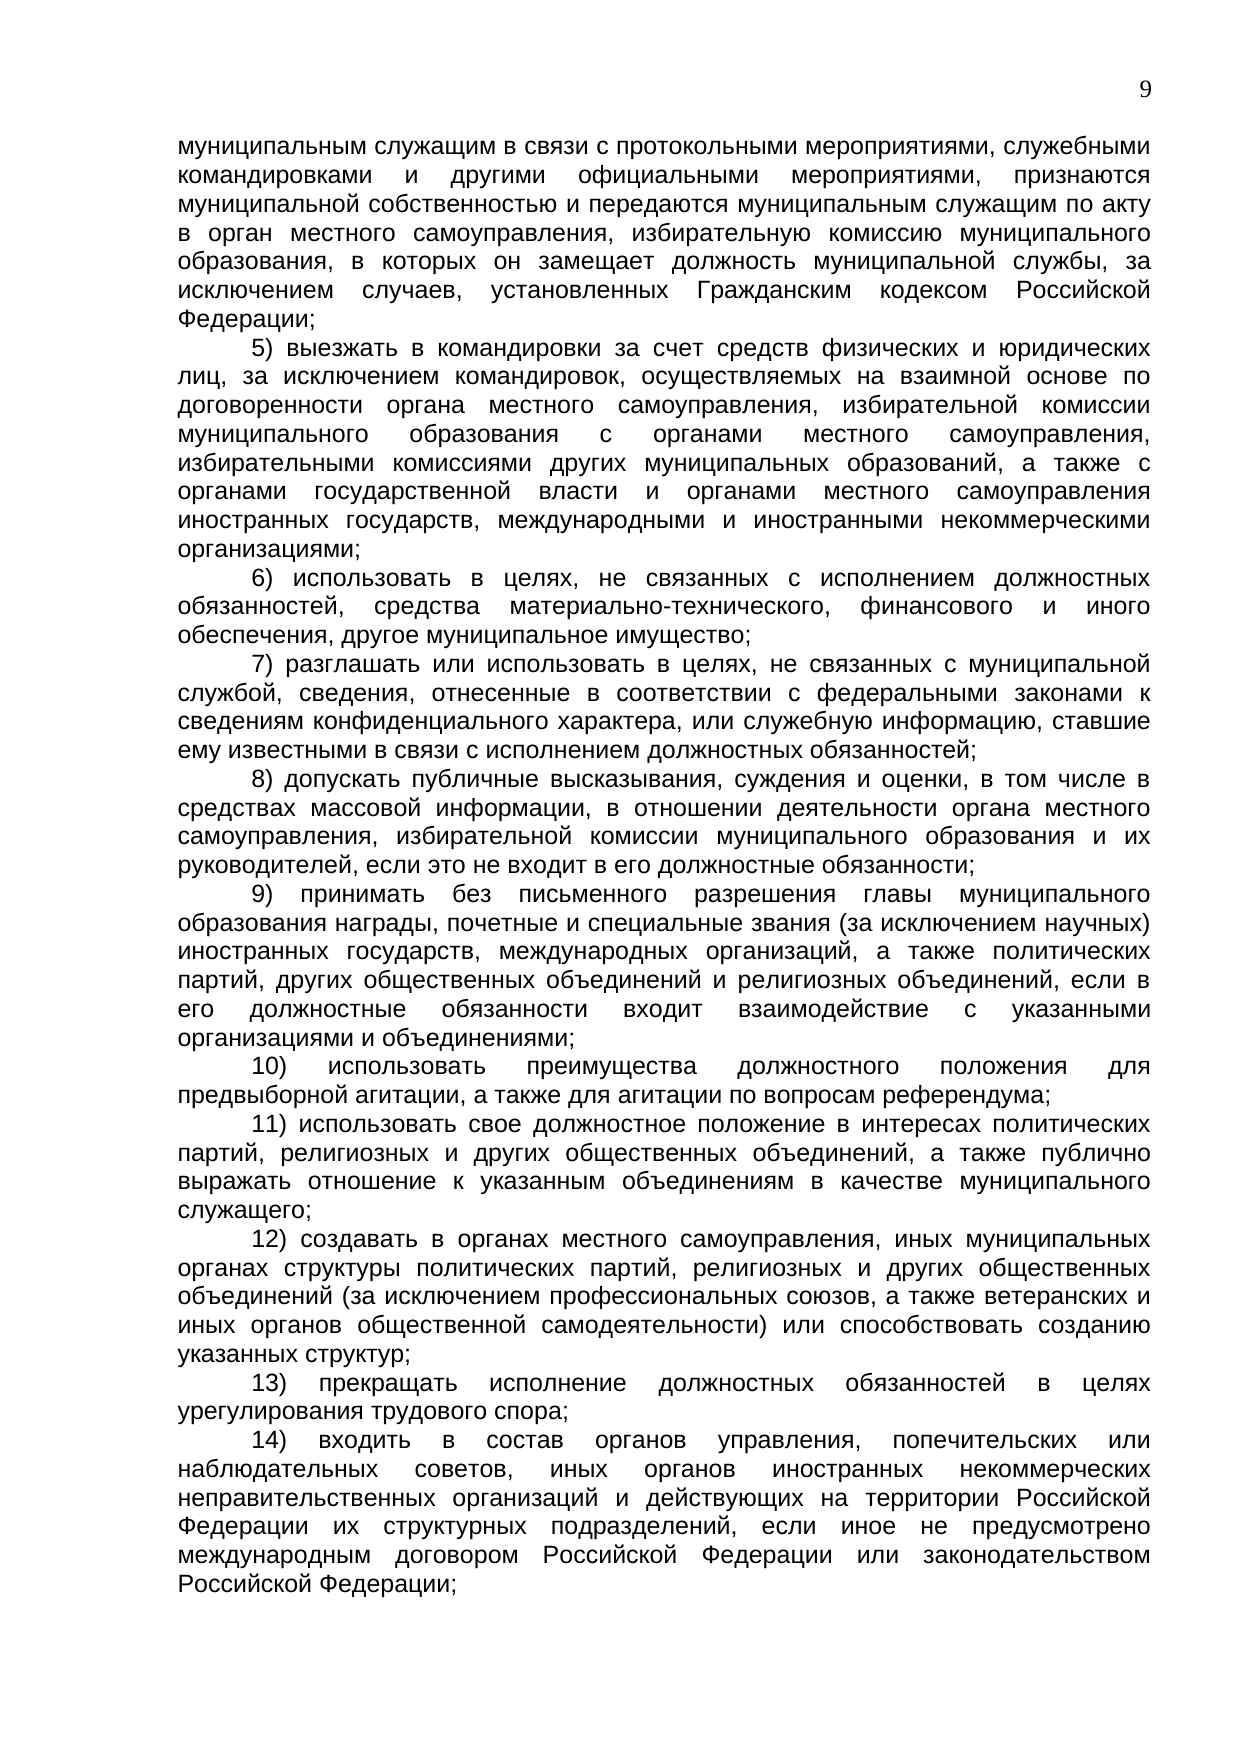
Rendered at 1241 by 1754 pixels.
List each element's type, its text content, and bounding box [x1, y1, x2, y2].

text 8) допускать публичные высказывания, суждения и оценки, в том числе в средствах массовой информации, в отношении деятельности органа местного самоуправления, избирательной комиссии муниципального образования и их руководителей, если это не входит в его должностные обязанности; [177, 764, 1152, 879]
text 13) прекращать исполнение должностных обязанностей в целях урегулирования трудового спора; [177, 1367, 1152, 1425]
text 14) входить в состав органов управления, попечительских или наблюдательных советов, иных органов иностранных некоммерческих неправительственных организаций и действующих на территории Российской Федерации их структурных подразделений, если иное не предусмотрено международным договором Российской Федерации или законодательством Российской Федерации; [177, 1425, 1152, 1597]
text 12) создавать в органах местного самоуправления, иных муниципальных органах структуры политических партий, религиозных и других общественных объединений (за исключением профессиональных союзов, а также ветеранских и иных органов общественной самодеятельности) или способствовать созданию указанных структур; [177, 1224, 1152, 1367]
text 6) использовать в целях, не связанных с исполнением должностных обязанностей, средства материально-технического, финансового и иного обеспечения, другое муниципальное имущество; [177, 562, 1152, 649]
text 7) разглашать или использовать в целях, не связанных с муниципальной службой, сведения, отнесенные в соответствии с федеральными законами к сведениям конфиденциального характера, или служебную информацию, ставшие ему известными в связи с исполнением должностных обязанностей; [177, 649, 1152, 764]
text 11) использовать свое должностное положение в интересах политических партий, религиозных и других общественных объединений, а также публично выражать отношение к указанным объединениям в качестве муниципального служащего; [177, 1109, 1152, 1224]
text 10) использовать преимущества должностного положения для предвыборной агитации, а также для агитации по вопросам референдума; [177, 1051, 1152, 1109]
text 5) выезжать в командировки за счет средств физических и юридических лиц, за исключением командировок, осуществляемых на взаимной основе по договоренности органа местного самоуправления, избирательной комиссии муниципального образования с органами местного самоуправления, избирательными комиссиями других муниципальных образований, а также с органами государственной власти и органами местного самоуправления иностранных государств, международными и иностранными некоммерческими организациями; [177, 332, 1152, 562]
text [177, 131, 1152, 332]
text 9) принимать без письменного разрешения главы муниципального образования награды, почетные и специальные звания (за исключением научных) иностранных государств, международных организаций, а также политических партий, других общественных объединений и религиозных объединений, если в его должностные обязанности входит взаимодействие с указанными организациями и объединениями; [177, 879, 1152, 1051]
